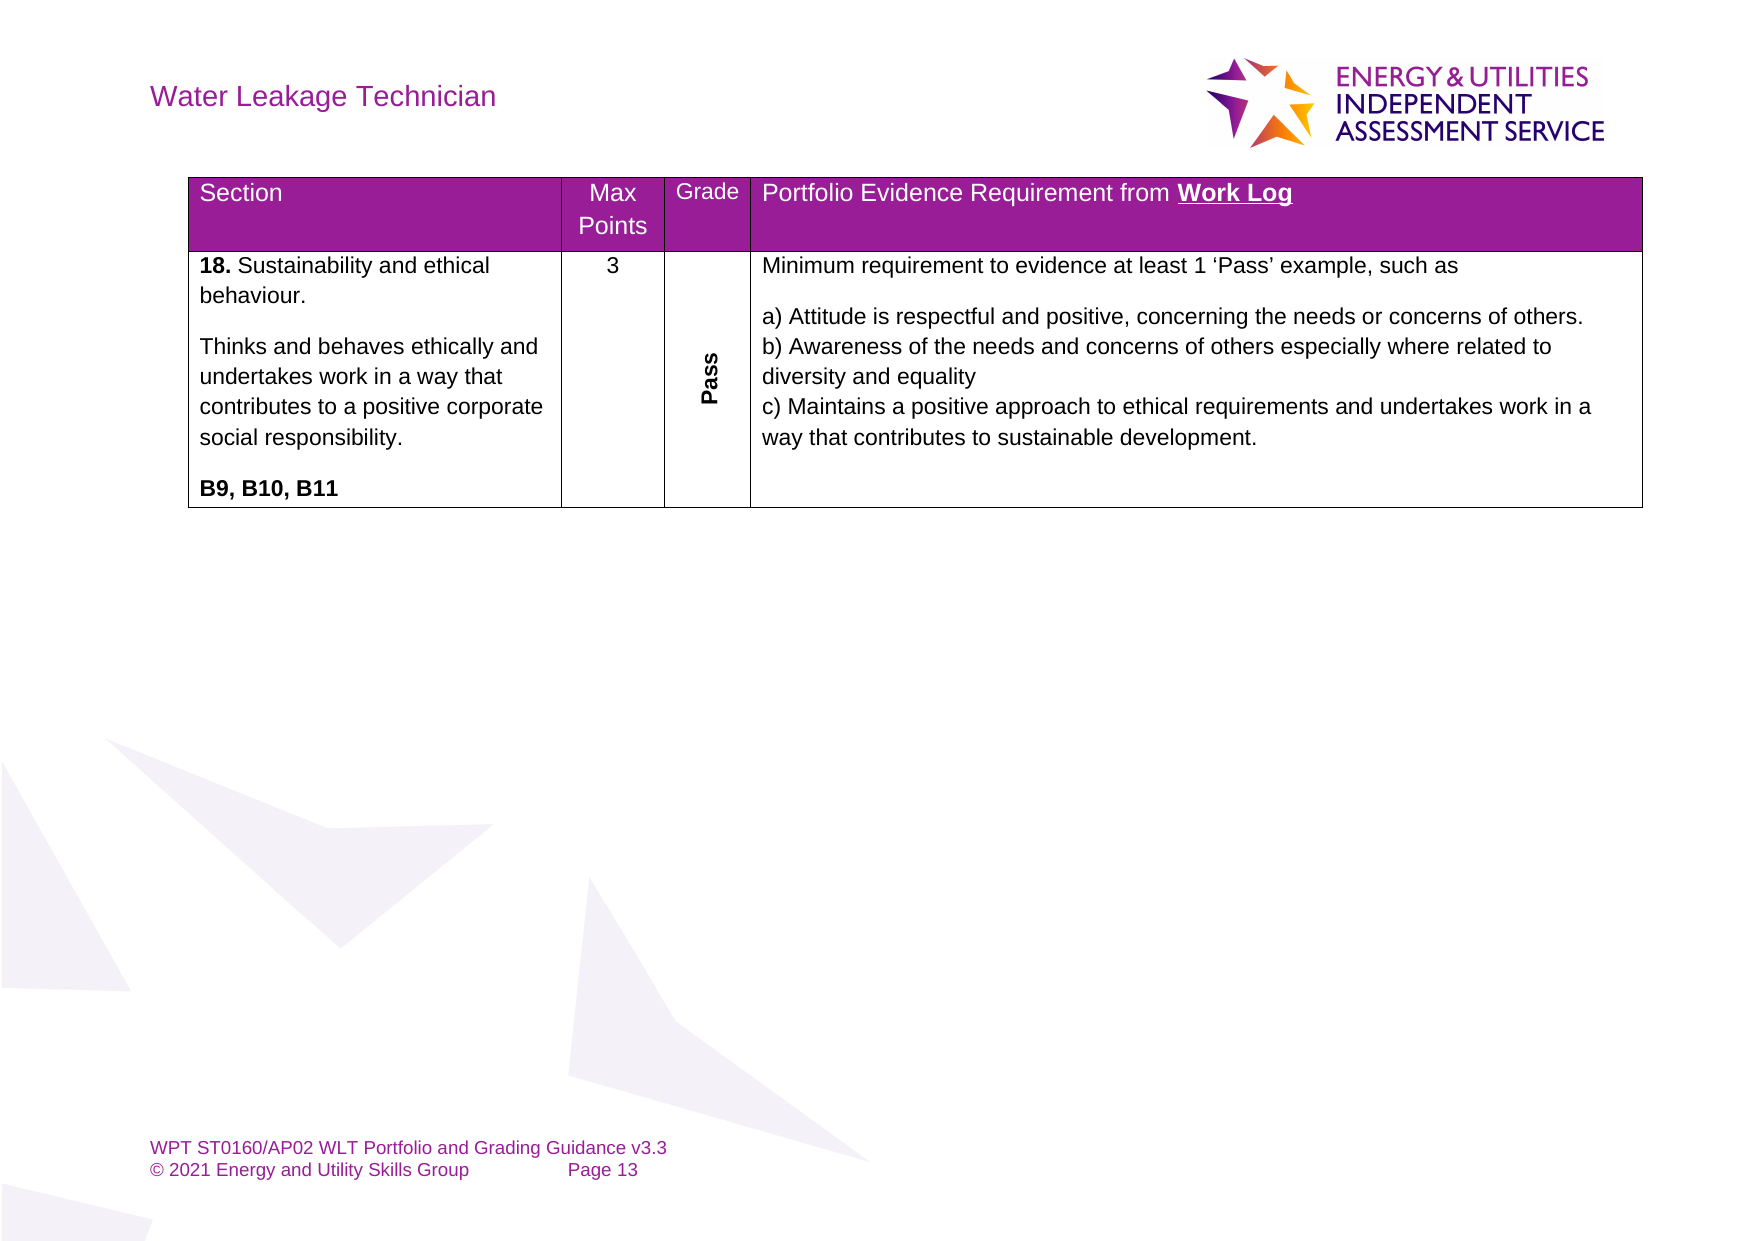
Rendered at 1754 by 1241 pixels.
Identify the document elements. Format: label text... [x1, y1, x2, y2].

table_header Section [189, 178, 561, 251]
table_header Portfolio Evidence Requirement from Work Log [751, 178, 1642, 251]
table_cell Pass [665, 252, 750, 507]
table_header Grade [665, 178, 750, 251]
table_cell 3 [562, 252, 664, 507]
picture [1206, 58, 1604, 148]
picture [2, 738, 907, 1241]
table_cell Minimum requirement to evidence at least 1 ‘Pass’ example, such as a) Attitude is respectful and positive, concerning the needs or concerns of others. b) Awareness of the needs and concerns of others especially where related to diversity and equality c) Maintains a positive approach to ethical requirements and undertakes work in a way that contributes to sustainable development. [751, 252, 1642, 507]
table_cell 18. Sustainability and ethical behaviour. Thinks and behaves ethically and undertakes work in a way that contributes to a positive corporate social responsibility. B9, B10, B11 [189, 252, 561, 507]
table_header Max Points [562, 178, 664, 251]
